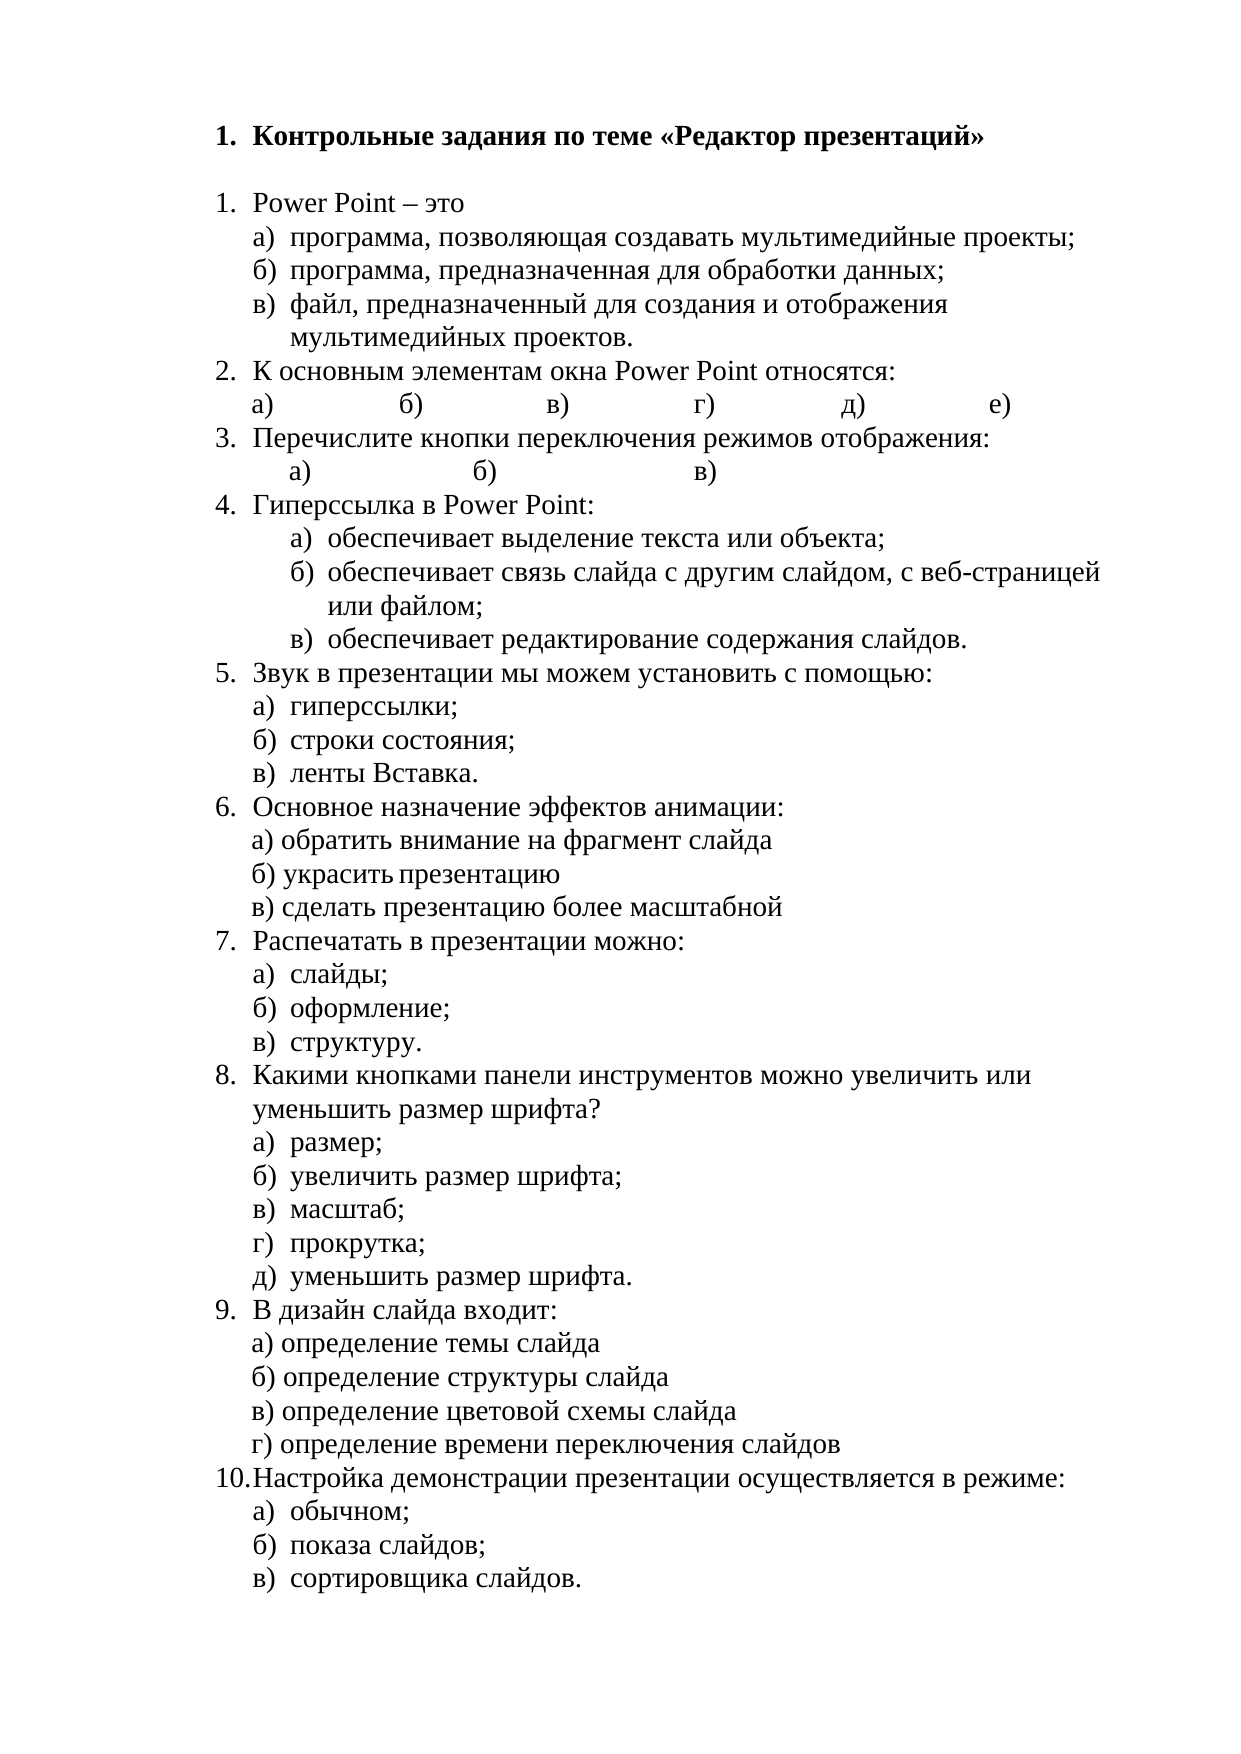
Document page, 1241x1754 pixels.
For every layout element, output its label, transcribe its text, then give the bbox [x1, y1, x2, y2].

list размер; [252, 1124, 1152, 1158]
list ленты Вставка. [252, 755, 1152, 789]
list структуру. [252, 1024, 1152, 1057]
list Какими кнопками панели инструментов можно увеличить или уменьшить размер шрифта? [215, 1057, 1152, 1124]
subtitle Контрольные задания по теме «Редактор презентаций» [215, 118, 1152, 152]
list Основное назначение эффектов анимации: [215, 789, 1152, 822]
list строки состояния; [252, 722, 1152, 755]
text г) определение времени переключения слайдов [177, 1426, 1152, 1460]
list К основным элементам окна Power Point относятся: [215, 353, 1152, 386]
list Настройка демонстрации презентации осуществляется в режиме: [215, 1460, 1152, 1493]
list увеличить размер шрифта; [252, 1158, 1152, 1191]
list оформление; [252, 990, 1152, 1024]
list сортировщика слайдов. [252, 1560, 1152, 1594]
list обеспечивает связь слайда с другим слайдом, с веб-страницей или файлом; [290, 554, 1152, 621]
text а) б) в) [215, 453, 1152, 487]
list гиперссылки; [252, 688, 1152, 722]
list масштаб; [252, 1191, 1152, 1225]
list Power Point – это [215, 185, 1152, 219]
text б) определение структуры слайда [177, 1359, 1152, 1393]
list Гиперссылка в Power Point: [215, 487, 1152, 521]
list Перечислите кнопки переключения режимов отображения: [215, 420, 1152, 453]
text в) сделать презентацию более масштабной [177, 889, 1152, 923]
list обычном; [252, 1493, 1152, 1527]
list Звук в презентации мы можем установить с помощью: [215, 655, 1152, 688]
text в) определение цветовой схемы слайда [177, 1393, 1152, 1426]
text а) определение темы слайда [177, 1326, 1152, 1359]
list обеспечивает редактирование содержания слайдов. [290, 621, 1152, 655]
list показа слайдов; [252, 1527, 1152, 1560]
list слайды; [252, 957, 1152, 990]
list обеспечивает выделение текста или объекта; [290, 521, 1152, 554]
list прокрутка; [252, 1225, 1152, 1258]
list файл, предназначенный для создания и отображения мультимедийных проектов. [252, 286, 1152, 353]
text б) украсить презентацию [177, 856, 1152, 889]
text а) обратить внимание на фрагмент слайда [177, 822, 1152, 856]
list В дизайн слайда входит: [215, 1292, 1152, 1326]
list уменьшить размер шрифта. [252, 1258, 1152, 1292]
list Распечатать в презентации можно: [215, 923, 1152, 957]
text а) б) в) г) д) е) [177, 386, 1152, 420]
list программа, позволяющая создавать мультимедийные проекты; [252, 219, 1152, 252]
list программа, предназначенная для обработки данных; [252, 252, 1152, 286]
